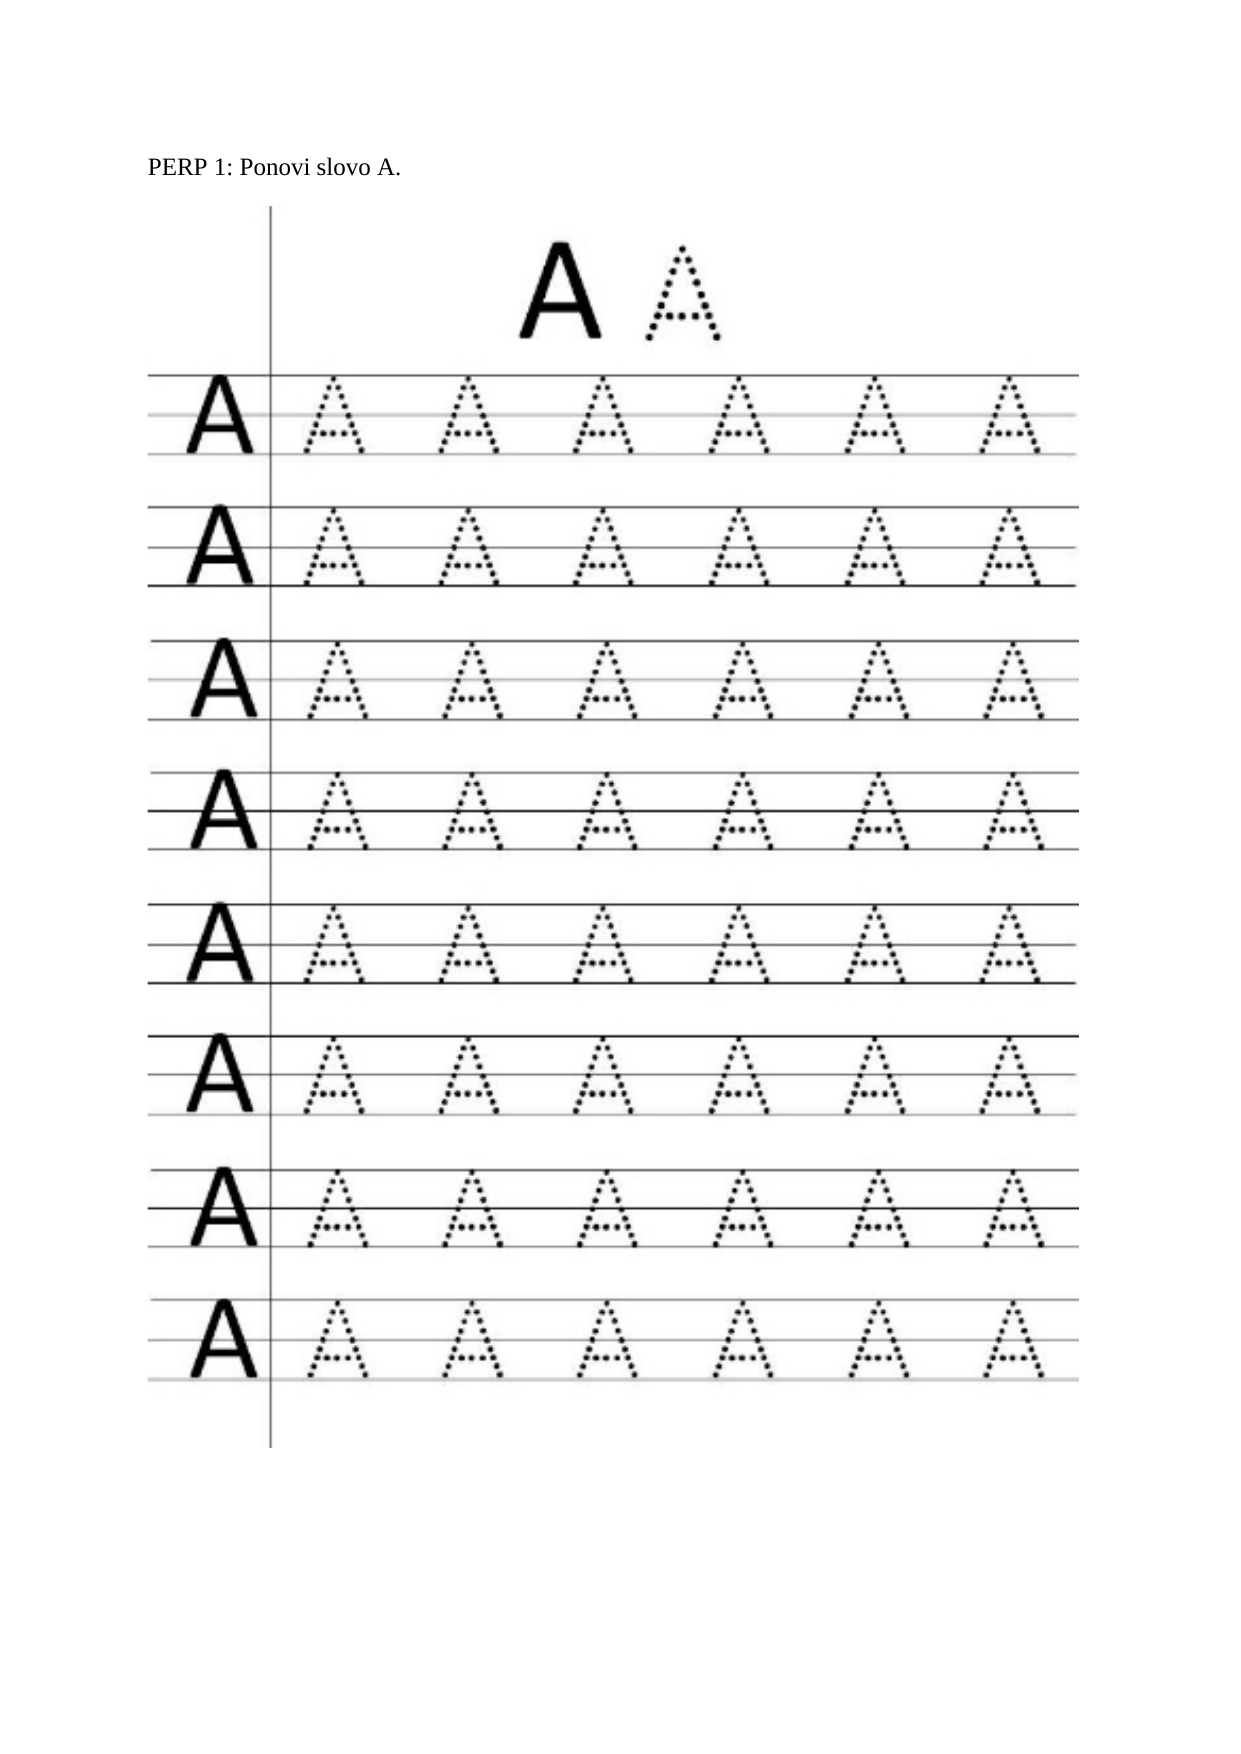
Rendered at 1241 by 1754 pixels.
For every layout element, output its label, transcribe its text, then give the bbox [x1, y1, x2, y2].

picture [147, 206, 1079, 1448]
text PERP 1: Ponovi slovo A. [148, 148, 1093, 181]
